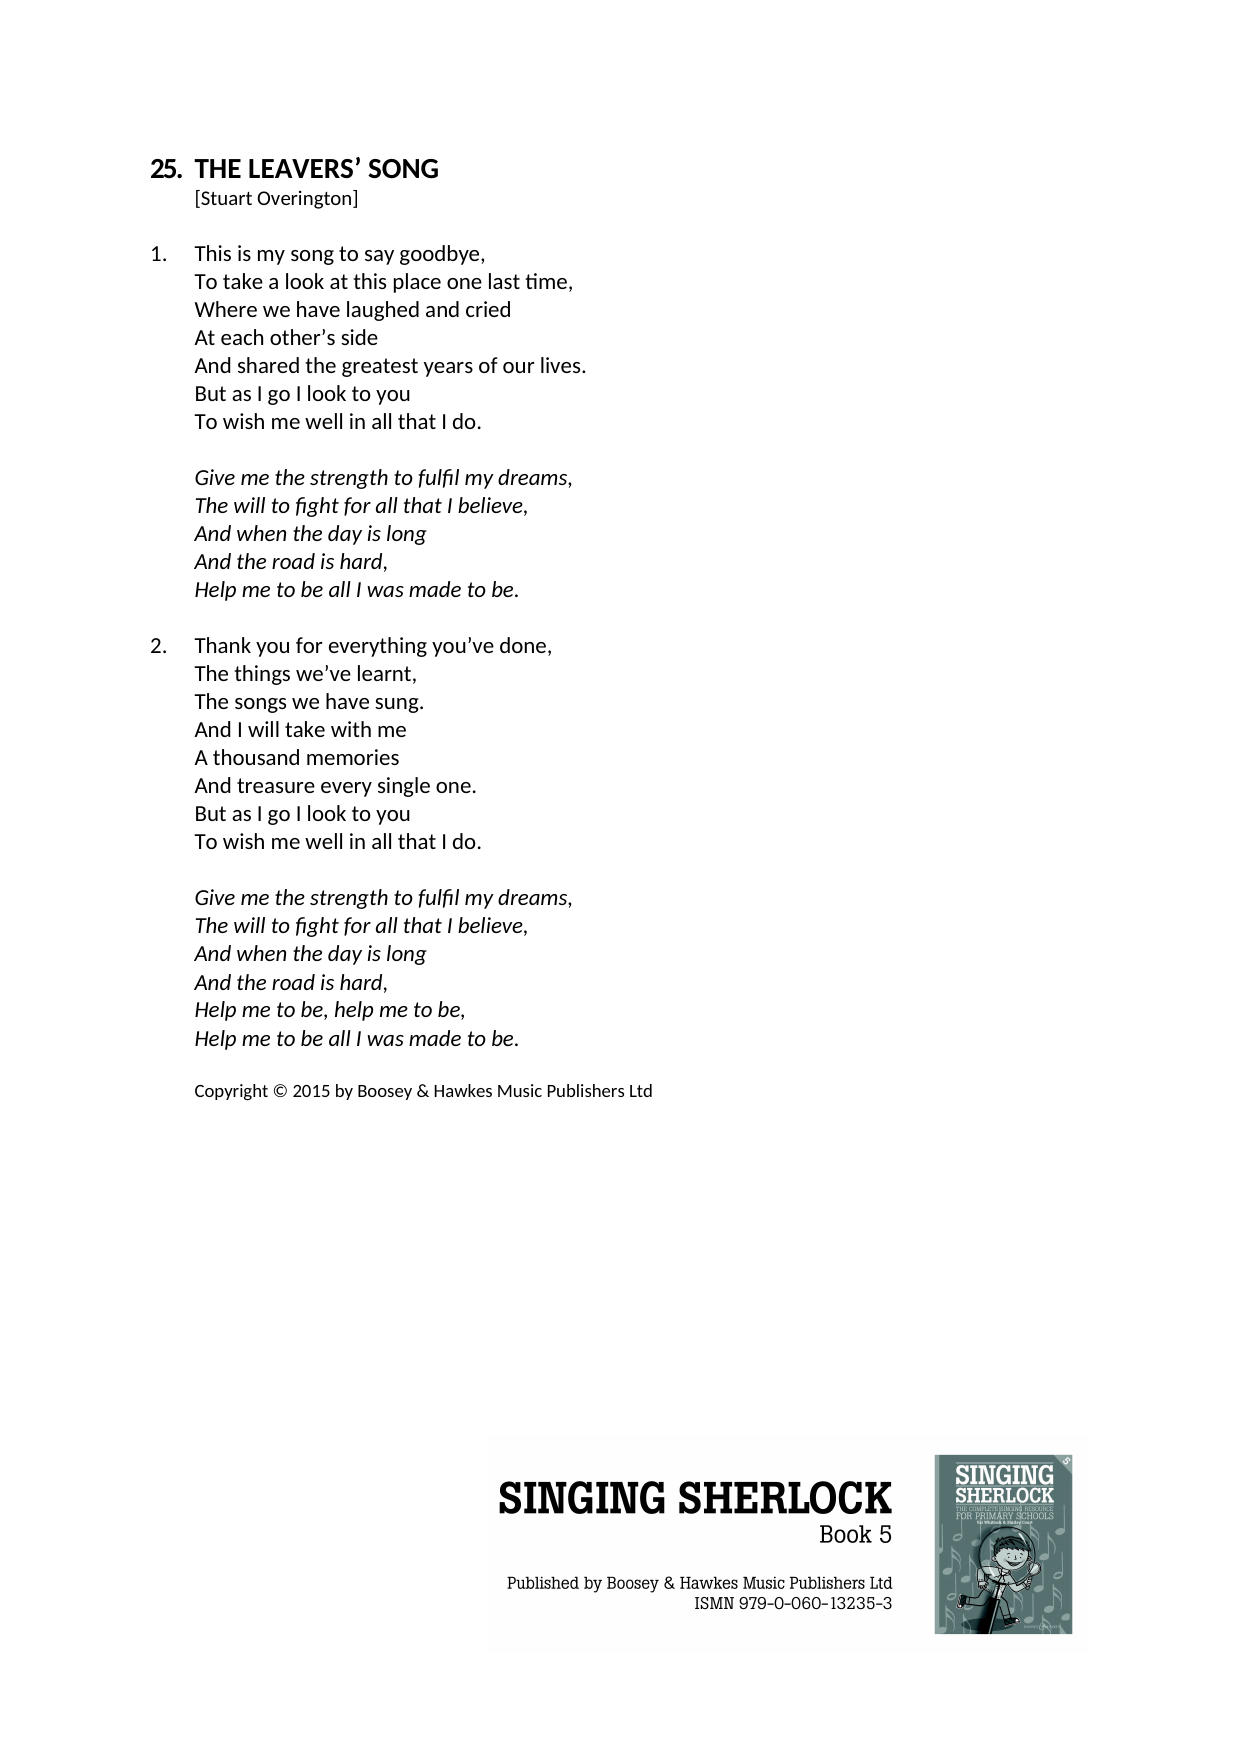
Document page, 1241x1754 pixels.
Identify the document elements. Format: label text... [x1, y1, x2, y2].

picture [487, 1435, 1091, 1653]
text 25. THE LEAVERS’ SONG [Stuart Overington] 1. This is my song to say goodbye, To take a look at this place one last time, Where we have laughed and cried At each other’s side And shared the greatest years of our lives. But as I go I look to you To wish me well in all that I do. Give me the strength to fulfil my dreams, The will to fight for all that I believe, And when the day is long And the road is hard, Help me to be all I was made to be. 2. Thank you for everything you’ve done, The things we’ve learnt, The songs we have sung. And I will take with me A thousand memories And treasure every single one. But as I go I look to you To wish me well in all that I do. Give me the strength to fulfil my dreams, The will to fight for all that I believe, And when the day is long And the road is hard, Help me to be, help me to be, Help me to be all I was made to be. Copyright © 2015 by Boosey & Hawkes Music Publishers Ltd [150, 150, 1090, 1103]
